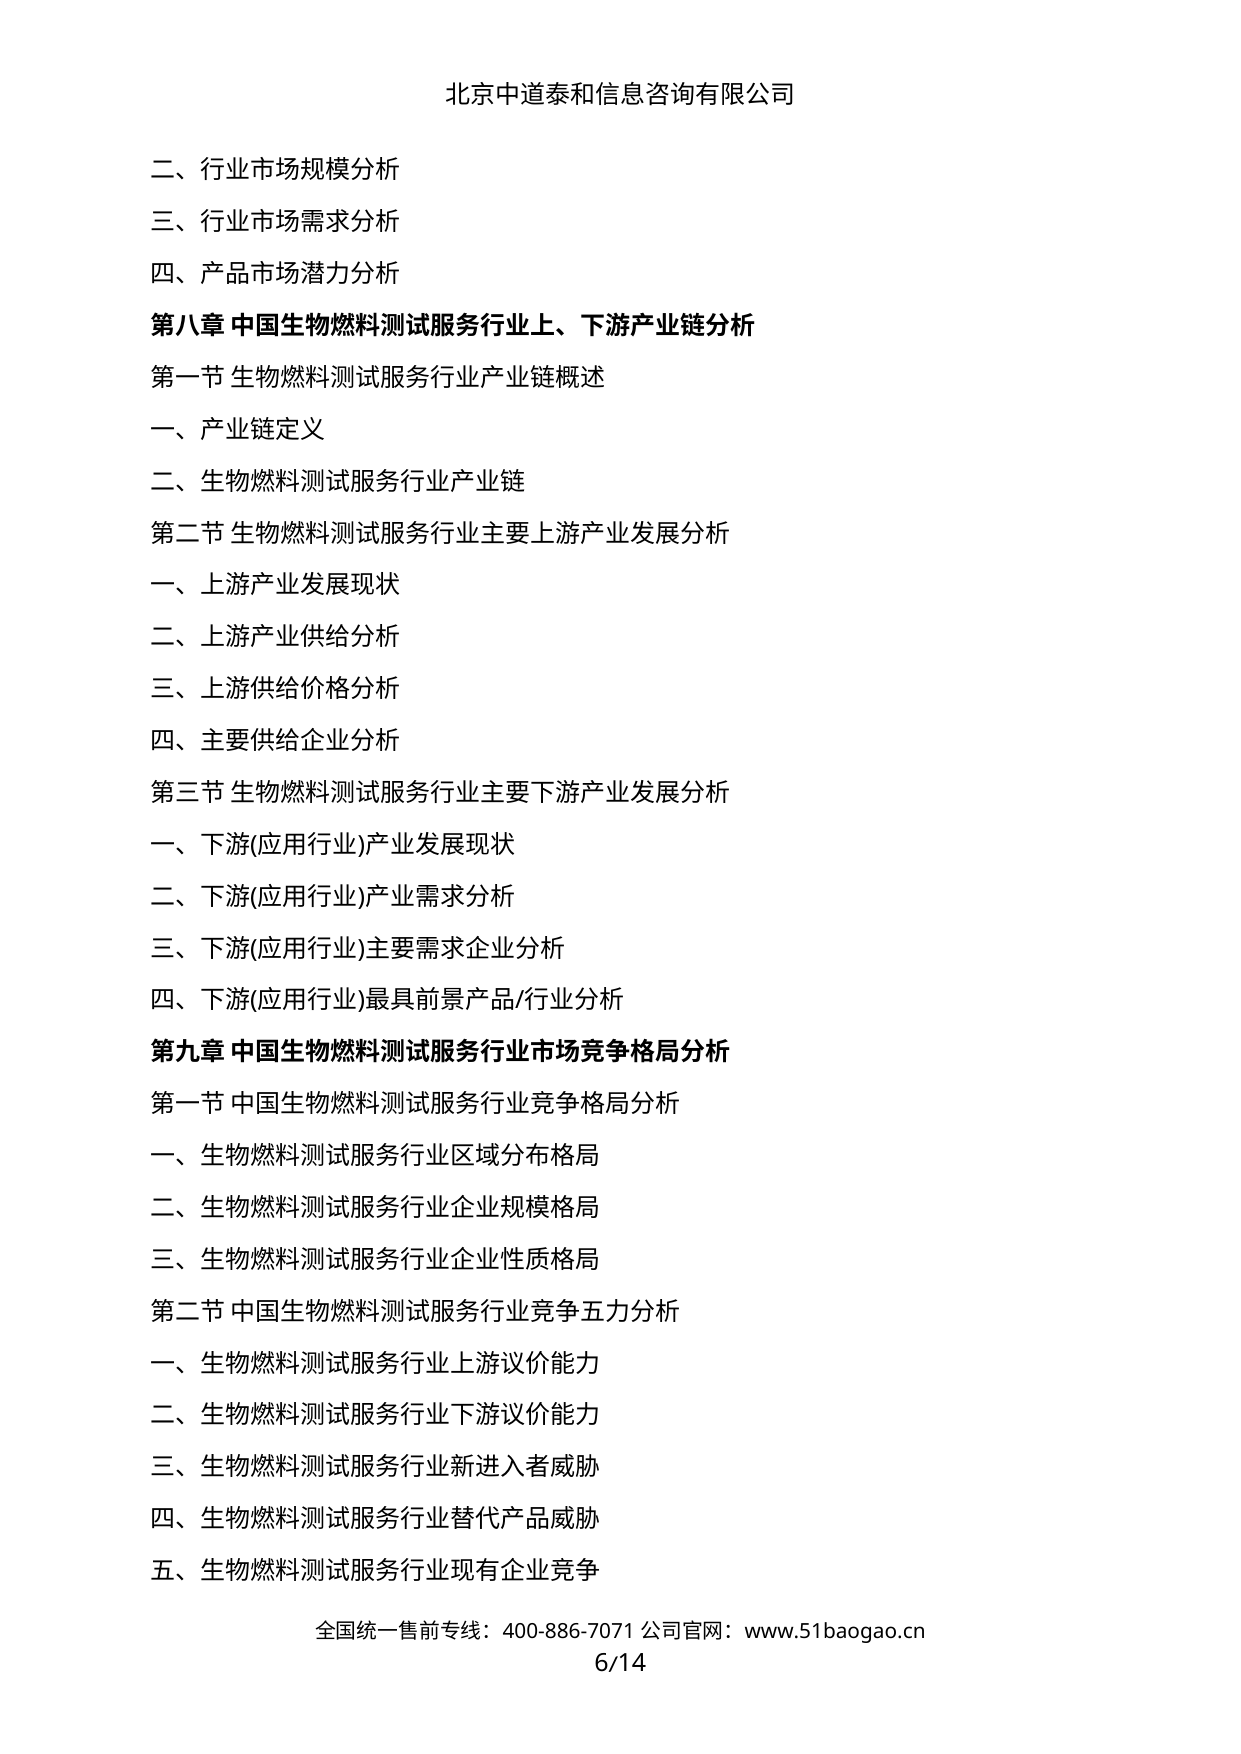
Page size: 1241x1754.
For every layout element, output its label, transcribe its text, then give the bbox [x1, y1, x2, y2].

text 第二节 生物燃料测试服务行业主要上游产业发展分析 [150, 513, 1090, 549]
text 二、生物燃料测试服务行业产业链 [150, 461, 1090, 497]
text 二、下游(应用行业)产业需求分析 [150, 876, 1090, 912]
text 二、生物燃料测试服务行业下游议价能力 [150, 1395, 1090, 1431]
text 一、下游(应用行业)产业发展现状 [150, 824, 1090, 861]
text 三、行业市场需求分析 [150, 202, 1090, 238]
text 三、上游供给价格分析 [150, 669, 1090, 705]
text 第八章 中国生物燃料测试服务行业上、下游产业链分析 [150, 306, 1090, 342]
text 第三节 生物燃料测试服务行业主要下游产业发展分析 [150, 772, 1090, 809]
text 三、生物燃料测试服务行业企业性质格局 [150, 1239, 1090, 1276]
text 一、产业链定义 [150, 409, 1090, 446]
text 一、生物燃料测试服务行业上游议价能力 [150, 1343, 1090, 1379]
text 二、生物燃料测试服务行业企业规模格局 [150, 1187, 1090, 1224]
text 二、行业市场规模分析 [150, 150, 1090, 186]
text 第一节 中国生物燃料测试服务行业竞争格局分析 [150, 1084, 1090, 1120]
text 三、下游(应用行业)主要需求企业分析 [150, 928, 1090, 964]
text 第二节 中国生物燃料测试服务行业竞争五力分析 [150, 1291, 1090, 1327]
text 一、上游产业发展现状 [150, 565, 1090, 601]
text 第九章 中国生物燃料测试服务行业市场竞争格局分析 [150, 1032, 1090, 1068]
text 四、产品市场潜力分析 [150, 254, 1090, 290]
text 五、生物燃料测试服务行业现有企业竞争 [150, 1551, 1090, 1587]
text 四、主要供给企业分析 [150, 721, 1090, 757]
text 一、生物燃料测试服务行业区域分布格局 [150, 1136, 1090, 1172]
text 四、下游(应用行业)最具前景产品/行业分析 [150, 980, 1090, 1016]
text 四、生物燃料测试服务行业替代产品威胁 [150, 1499, 1090, 1535]
text 三、生物燃料测试服务行业新进入者威胁 [150, 1447, 1090, 1483]
text 第一节 生物燃料测试服务行业产业链概述 [150, 357, 1090, 394]
text 二、上游产业供给分析 [150, 617, 1090, 653]
